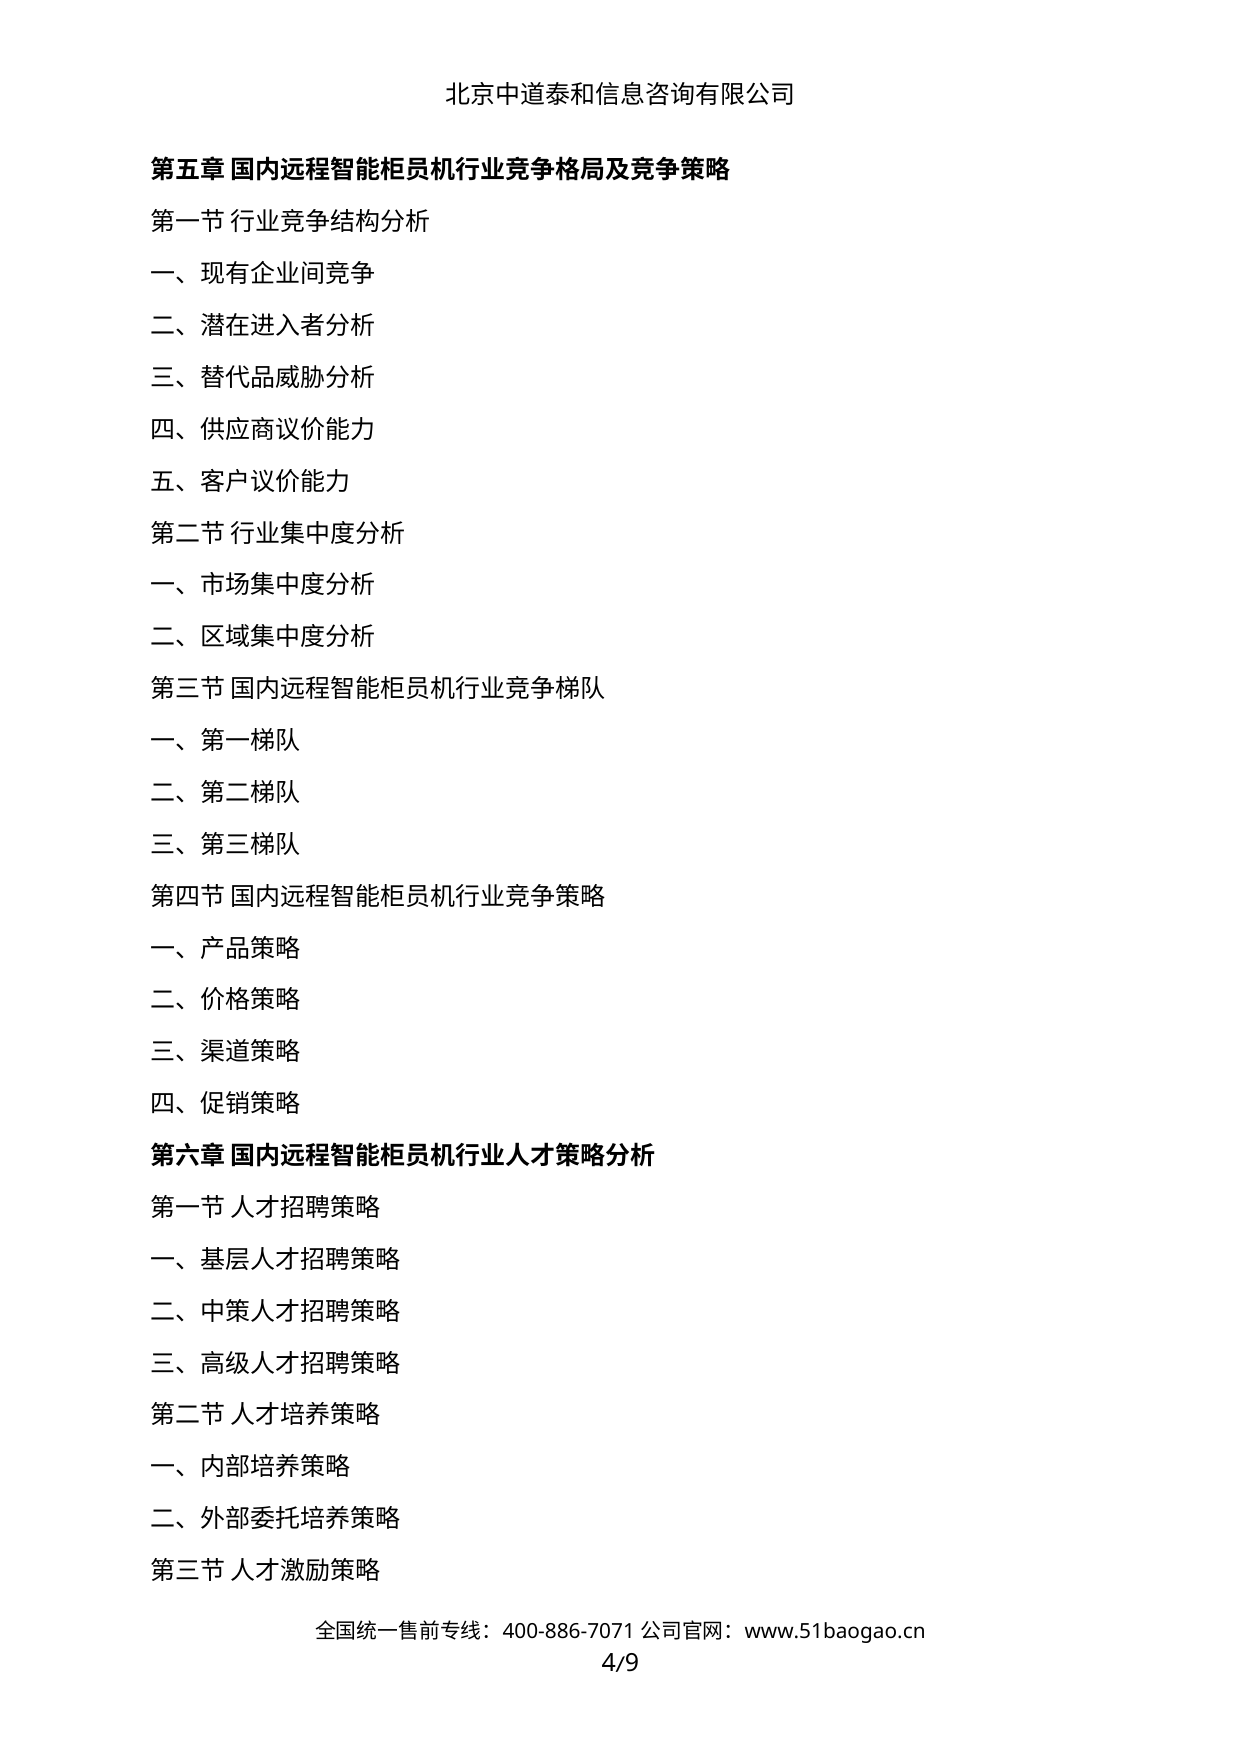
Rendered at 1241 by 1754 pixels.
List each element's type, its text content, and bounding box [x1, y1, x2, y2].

text 第六章 国内远程智能柜员机行业人才策略分析 [150, 1136, 1090, 1172]
text 二、区域集中度分析 [150, 617, 1090, 653]
text 第二节 人才培养策略 [150, 1395, 1090, 1431]
text 二、潜在进入者分析 [150, 306, 1090, 342]
text 第二节 行业集中度分析 [150, 513, 1090, 549]
text 二、价格策略 [150, 980, 1090, 1016]
text 一、第一梯队 [150, 721, 1090, 757]
text 一、产品策略 [150, 928, 1090, 964]
text 第三节 国内远程智能柜员机行业竞争梯队 [150, 669, 1090, 705]
text 四、促销策略 [150, 1084, 1090, 1120]
text 二、第二梯队 [150, 772, 1090, 809]
text 一、基层人才招聘策略 [150, 1239, 1090, 1276]
text 五、客户议价能力 [150, 461, 1090, 497]
text 第一节 行业竞争结构分析 [150, 202, 1090, 238]
text 三、高级人才招聘策略 [150, 1343, 1090, 1379]
text 三、渠道策略 [150, 1032, 1090, 1068]
text 四、供应商议价能力 [150, 409, 1090, 446]
text 一、内部培养策略 [150, 1447, 1090, 1483]
text 二、外部委托培养策略 [150, 1499, 1090, 1535]
text 第四节 国内远程智能柜员机行业竞争策略 [150, 876, 1090, 912]
text 一、现有企业间竞争 [150, 254, 1090, 290]
text 第五章 国内远程智能柜员机行业竞争格局及竞争策略 [150, 150, 1090, 186]
text 第一节 人才招聘策略 [150, 1187, 1090, 1224]
text 三、替代品威胁分析 [150, 357, 1090, 394]
text 二、中策人才招聘策略 [150, 1291, 1090, 1327]
text 第三节 人才激励策略 [150, 1551, 1090, 1587]
text 一、市场集中度分析 [150, 565, 1090, 601]
text 三、第三梯队 [150, 824, 1090, 861]
